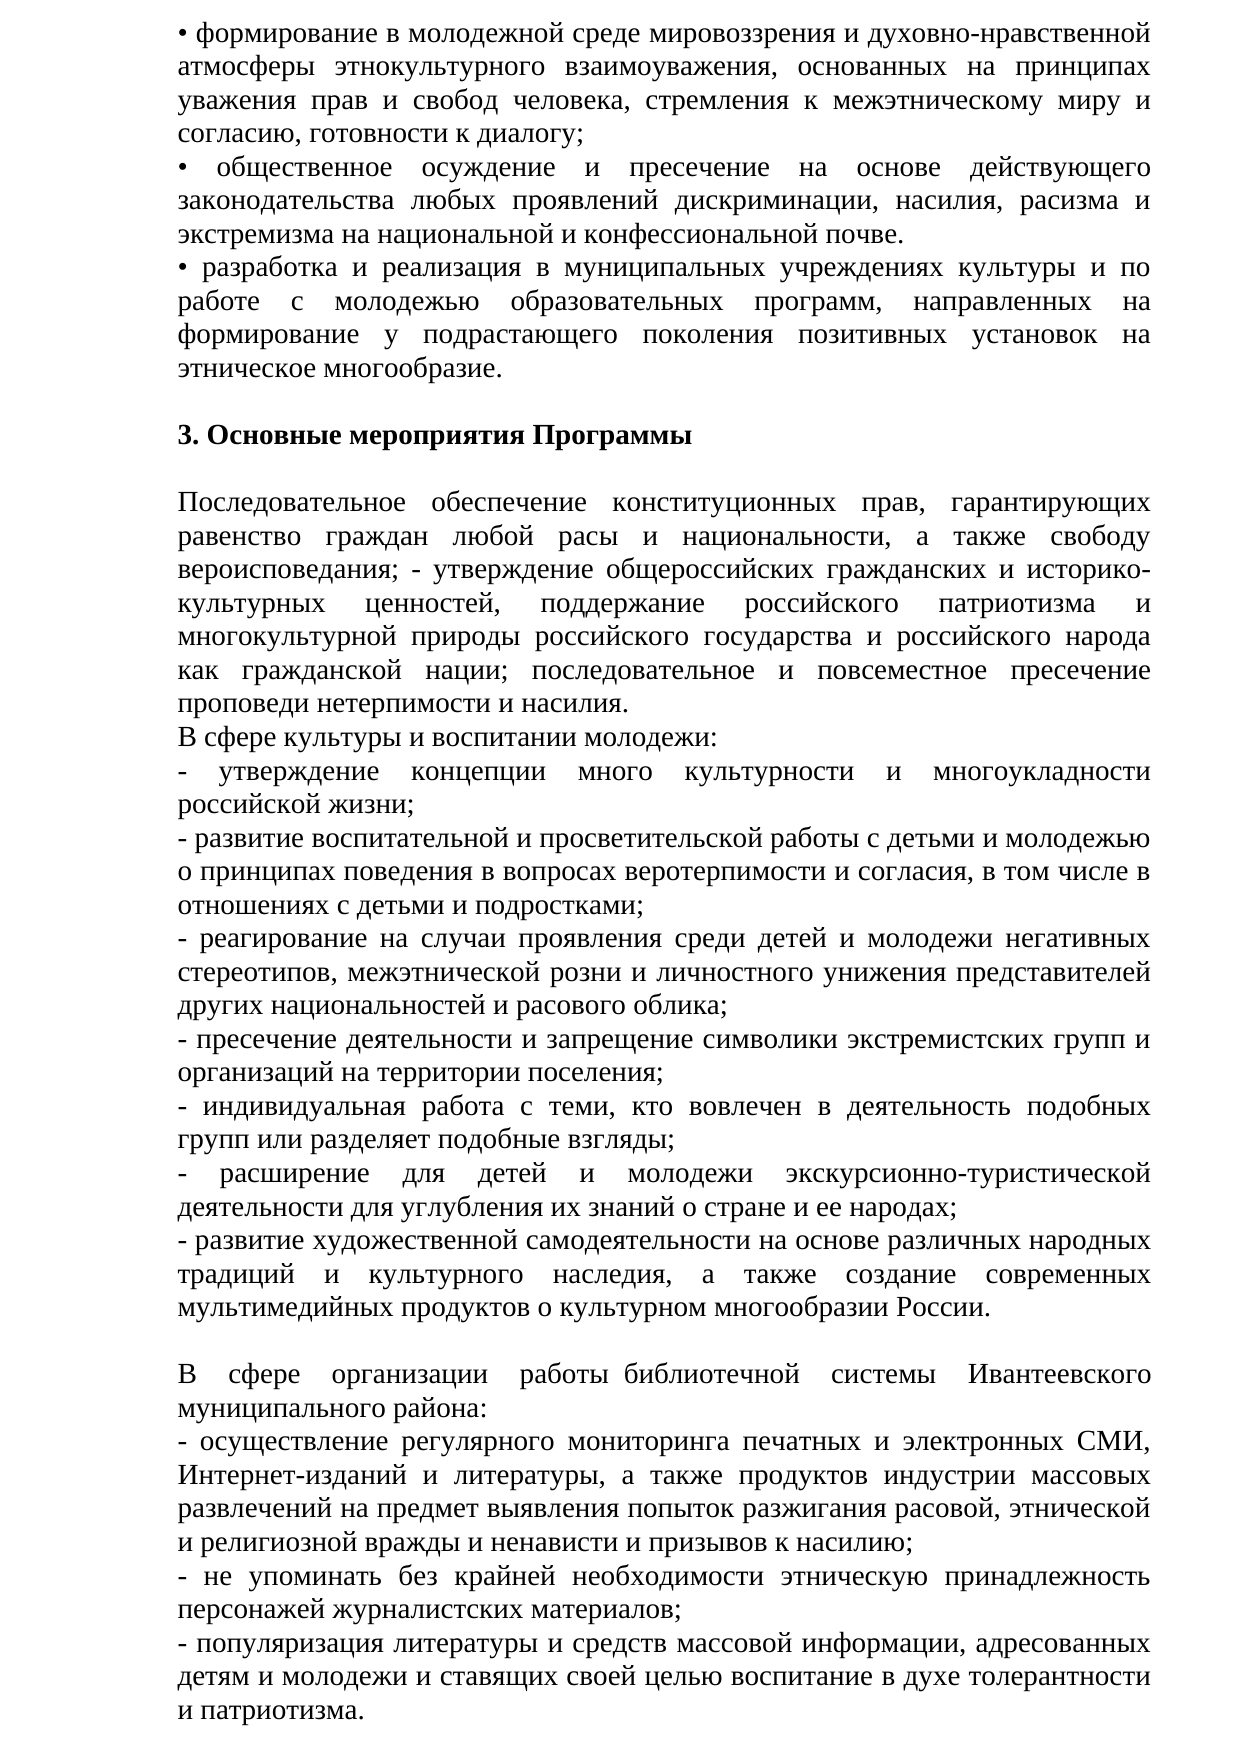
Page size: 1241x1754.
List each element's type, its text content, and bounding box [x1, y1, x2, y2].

text - развитие художественной самодеятельности на основе различных народных традиций и культурного наследия, а также создание современных мультимедийных продуктов о культурном многообразии России. [177, 1222, 1152, 1323]
text - расширение для детей и молодежи экскурсионно-туристической деятельности для углубления их знаний о стране и ее народах; [177, 1155, 1152, 1222]
text • разработка и реализация в муниципальных учреждениях культуры и по работе с молодежью образовательных программ, направленных на формирование у подрастающего поколения позитивных установок на этническое многообразие. [177, 249, 1152, 384]
text 3. Основные мероприятия Программы [177, 417, 1152, 451]
text - осуществление регулярного мониторинга печатных и электронных СМИ, Интернет-изданий и литературы, а также продуктов индустрии массовых развлечений на предмет выявления попыток разжигания расовой, этнической и религиозной вражды и ненависти и призывов к насилию; [177, 1423, 1152, 1558]
text - утверждение концепции много культурности и многоукладности российской жизни; [177, 753, 1152, 820]
text - пресечение деятельности и запрещение символики экстремистских групп и организаций на территории поселения; [177, 1021, 1152, 1088]
text В сфере организации работы библиотечной системы Ивантеевского муниципального района: [177, 1356, 1152, 1423]
text Последовательное обеспечение конституционных прав, гарантирующих равенство граждан любой расы и национальности, а также свободу вероисповедания; - утверждение общероссийских гражданских и историко-культурных ценностей, поддержание российского патриотизма и многокультурной природы российского государства и российского народа как гражданской нации; последовательное и повсеместное пресечение проповеди нетерпимости и насилия. [177, 484, 1152, 719]
text - реагирование на случаи проявления среди детей и молодежи негативных стереотипов, межэтнической розни и личностного унижения представителей других национальностей и расового облика; [177, 920, 1152, 1021]
text - не упоминать без крайней необходимости этническую принадлежность персонажей журналистских материалов; [177, 1558, 1152, 1625]
text - популяризация литературы и средств массовой информации, адресованных детям и молодежи и ставящих своей целью воспитание в духе толерантности и патриотизма. [177, 1625, 1152, 1725]
text • общественное осуждение и пресечение на основе действующего законодательства любых проявлений дискриминации, насилия, расизма и экстремизма на национальной и конфессиональной почве. [177, 149, 1152, 249]
text - индивидуальная работа с теми, кто вовлечен в деятельность подобных групп или разделяет подобные взгляды; [177, 1088, 1152, 1155]
text В сфере культуры и воспитании молодежи: [177, 719, 1152, 753]
text - развитие воспитательной и просветительской работы с детьми и молодежью о принципах поведения в вопросах веротерпимости и согласия, в том числе в отношениях с детьми и подростками; [177, 820, 1152, 920]
text • формирование в молодежной среде мировоззрения и духовно-нравственной атмосферы этнокультурного взаимоуважения, основанных на принципах уважения прав и свобод человека, стремления к межэтническому миру и согласию, готовности к диалогу; [177, 15, 1152, 149]
